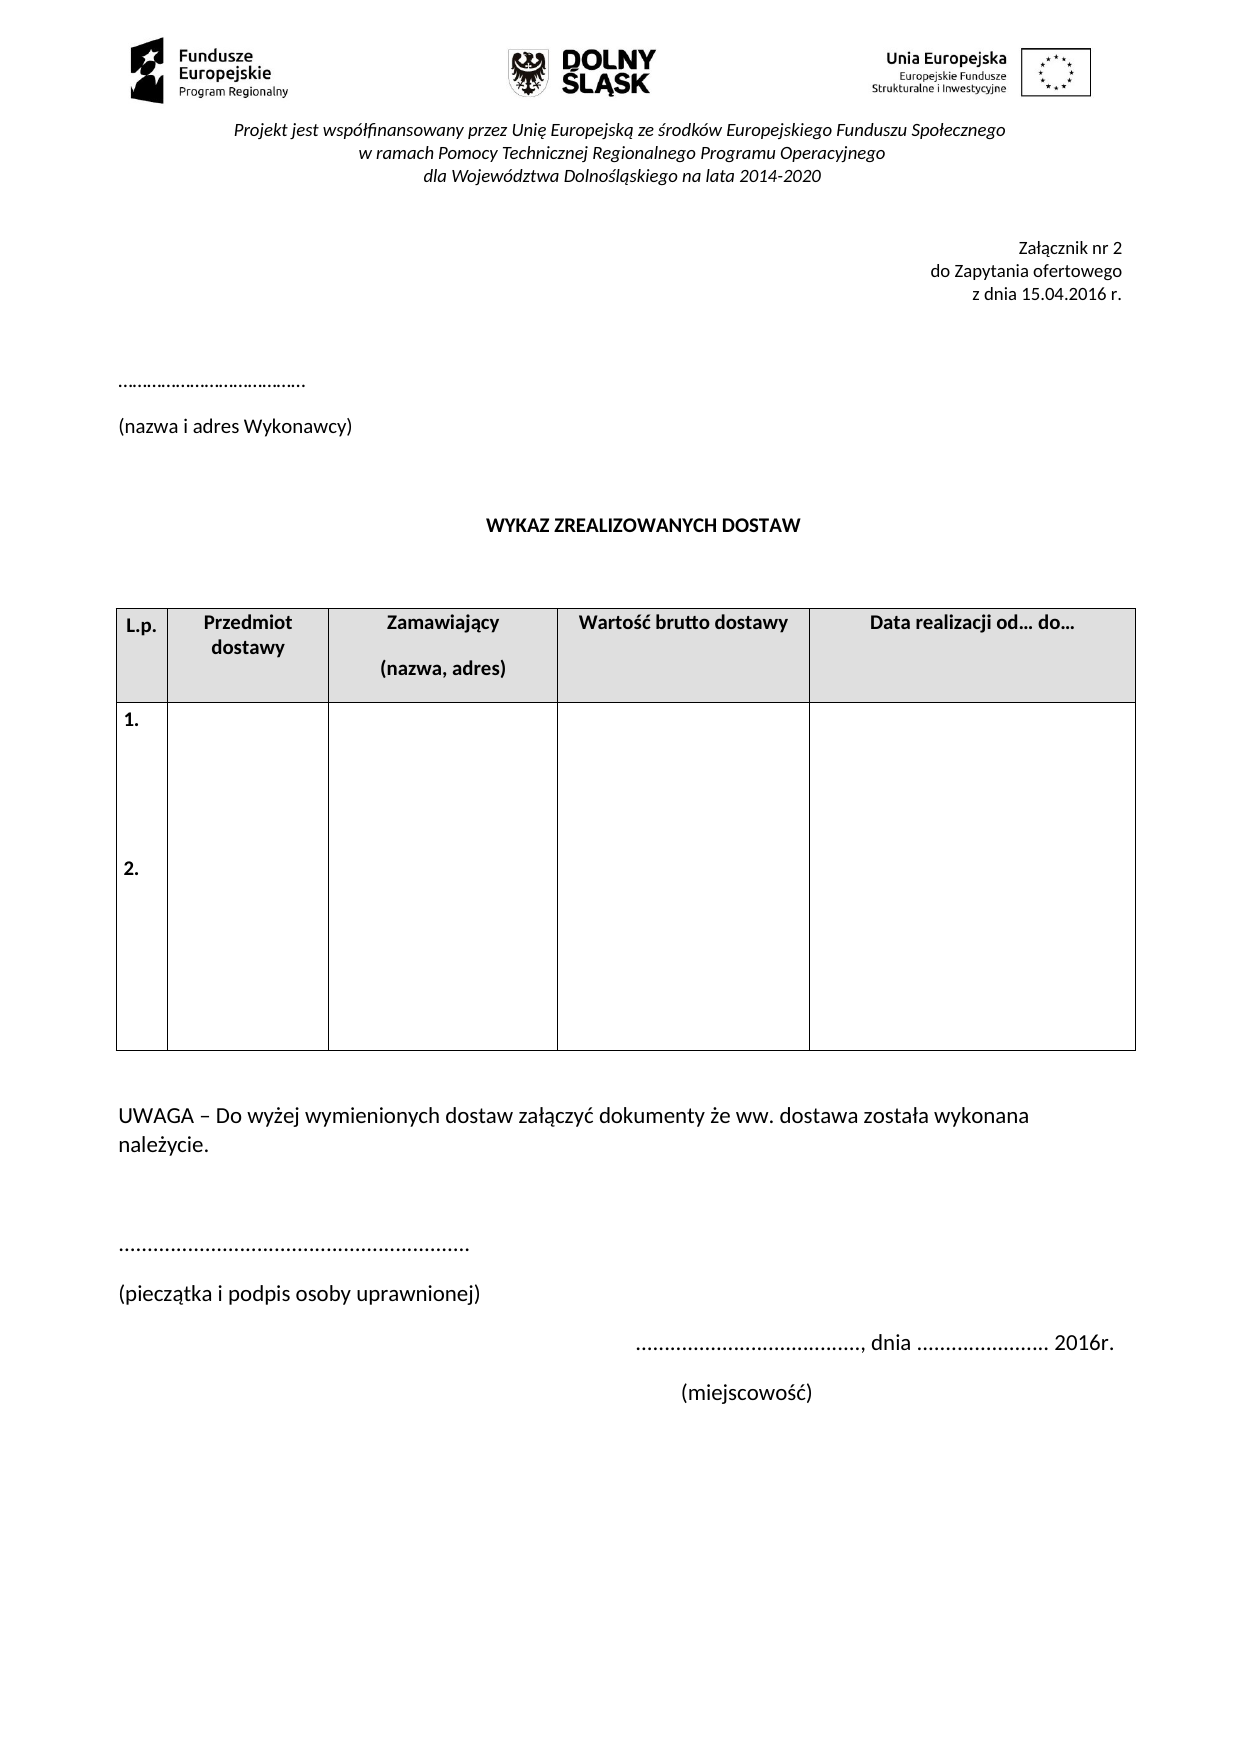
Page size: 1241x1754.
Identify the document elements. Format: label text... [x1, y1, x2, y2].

table_header Zamawiający (nazwa, adres) [329, 609, 557, 702]
table_header Wartość brutto dostawy [558, 609, 809, 702]
text (miejscowość) [118, 1377, 1122, 1406]
table_header Przedmiot dostawy [168, 609, 328, 702]
text ………………………………… [118, 363, 1122, 392]
text do Zapytania ofertowego [118, 259, 1122, 282]
text z dnia 15.04.2016 r. [118, 282, 1122, 305]
table_cell 1. 2. [117, 703, 167, 1050]
table_header L.p. [117, 609, 167, 702]
table_cell [810, 703, 1135, 1050]
text Projekt jest współfinansowany przez Unię Europejską ze środków Europejskiego Funduszu Społecznego [118, 118, 1122, 141]
text (nazwa i adres Wykonawcy) [118, 413, 1122, 438]
text WYKAZ ZREALIZOWANYCH DOSTAW [118, 509, 1122, 538]
table_cell [168, 703, 328, 1050]
text ......................................., dnia ....................... 2016r. [635, 1327, 1122, 1356]
table_header Data realizacji od… do… [810, 609, 1135, 702]
text ............................................................. [118, 1228, 1122, 1257]
text Załącznik nr 2 [118, 236, 1122, 259]
text w ramach Pomocy Technicznej Regionalnego Programu Operacyjnego [118, 141, 1122, 164]
table_cell [558, 703, 809, 1050]
picture [108, 32, 1113, 118]
text (pieczątka i podpis osoby uprawnionej) [118, 1278, 1122, 1307]
text UWAGA – Do wyżej wymienionych dostaw załączyć dokumenty że ww. dostawa została wykonana należycie. [118, 1100, 1122, 1158]
text dla Województwa Dolnośląskiego na lata 2014-2020 [118, 164, 1122, 187]
table_cell [329, 703, 557, 1050]
